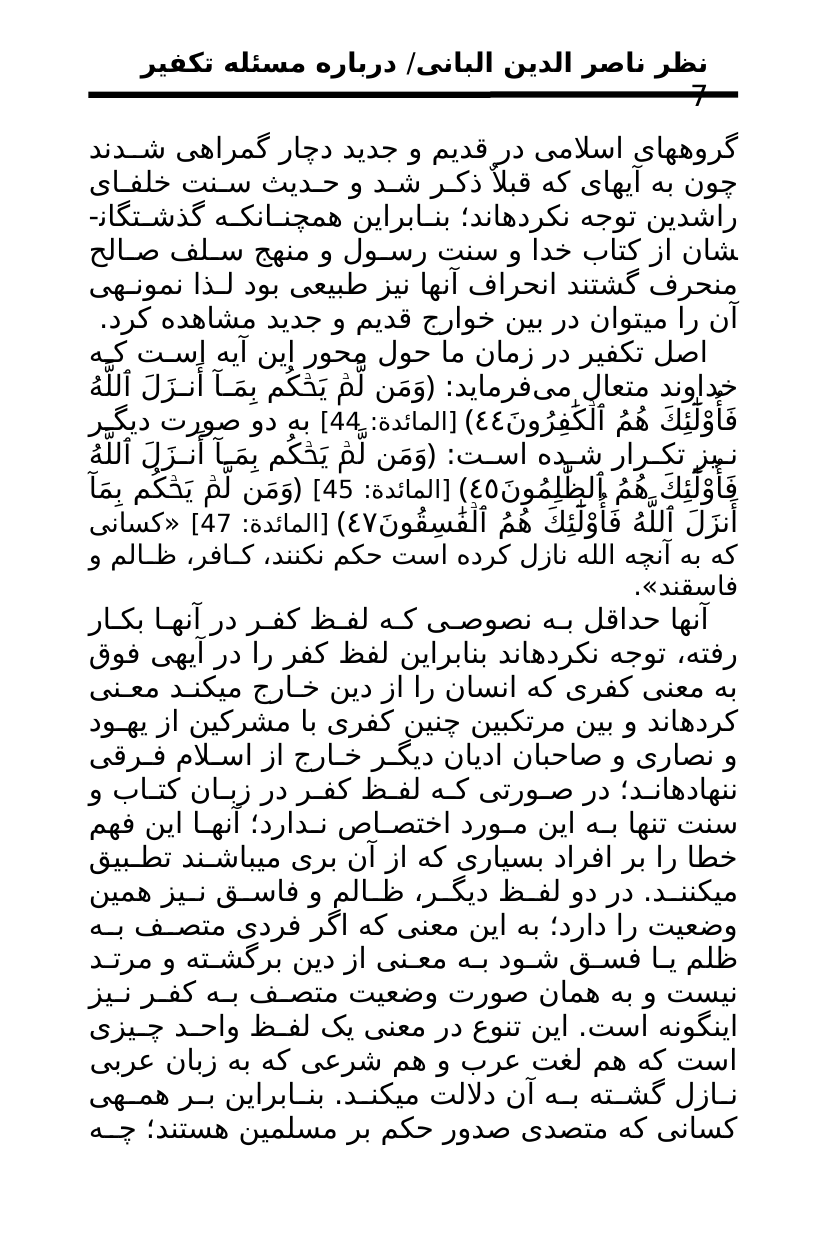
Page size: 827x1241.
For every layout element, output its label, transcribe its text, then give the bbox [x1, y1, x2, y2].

text اصل تکفیر در زمان ما حول محور این آیه است که خداوند متعال می‌فرماید: ﴿وَمَن لَّمۡ يَحۡكُم بِمَآ أَنزَلَ ٱللَّهُ فَأُوْلَٰٓئِكَ هُمُ ٱلۡكَٰفِرُونَ٤٤﴾ [المائدة: 44] به دو صورت دیگر نیز تکرار شده است: ﴿وَمَن لَّمۡ يَحۡكُم بِمَآ أَنزَلَ ٱللَّهُ فَأُوْلَٰٓئِكَ هُمُ ٱلظَّٰلِمُونَ٤٥﴾ [المائدة: 45] ﴿وَمَن لَّمۡ يَحۡكُم بِمَآ أَنزَلَ ٱللَّهُ فَأُوْلَٰٓئِكَ هُمُ ٱلۡفَٰسِقُونَ٤٧﴾ [المائدة: 47] «کسانی که به آنچه الله نازل کرده است حکم نکنند، کافر، ظالم و فاسقند». [89, 335, 738, 602]
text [89, 602, 738, 1146]
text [89, 132, 738, 335]
